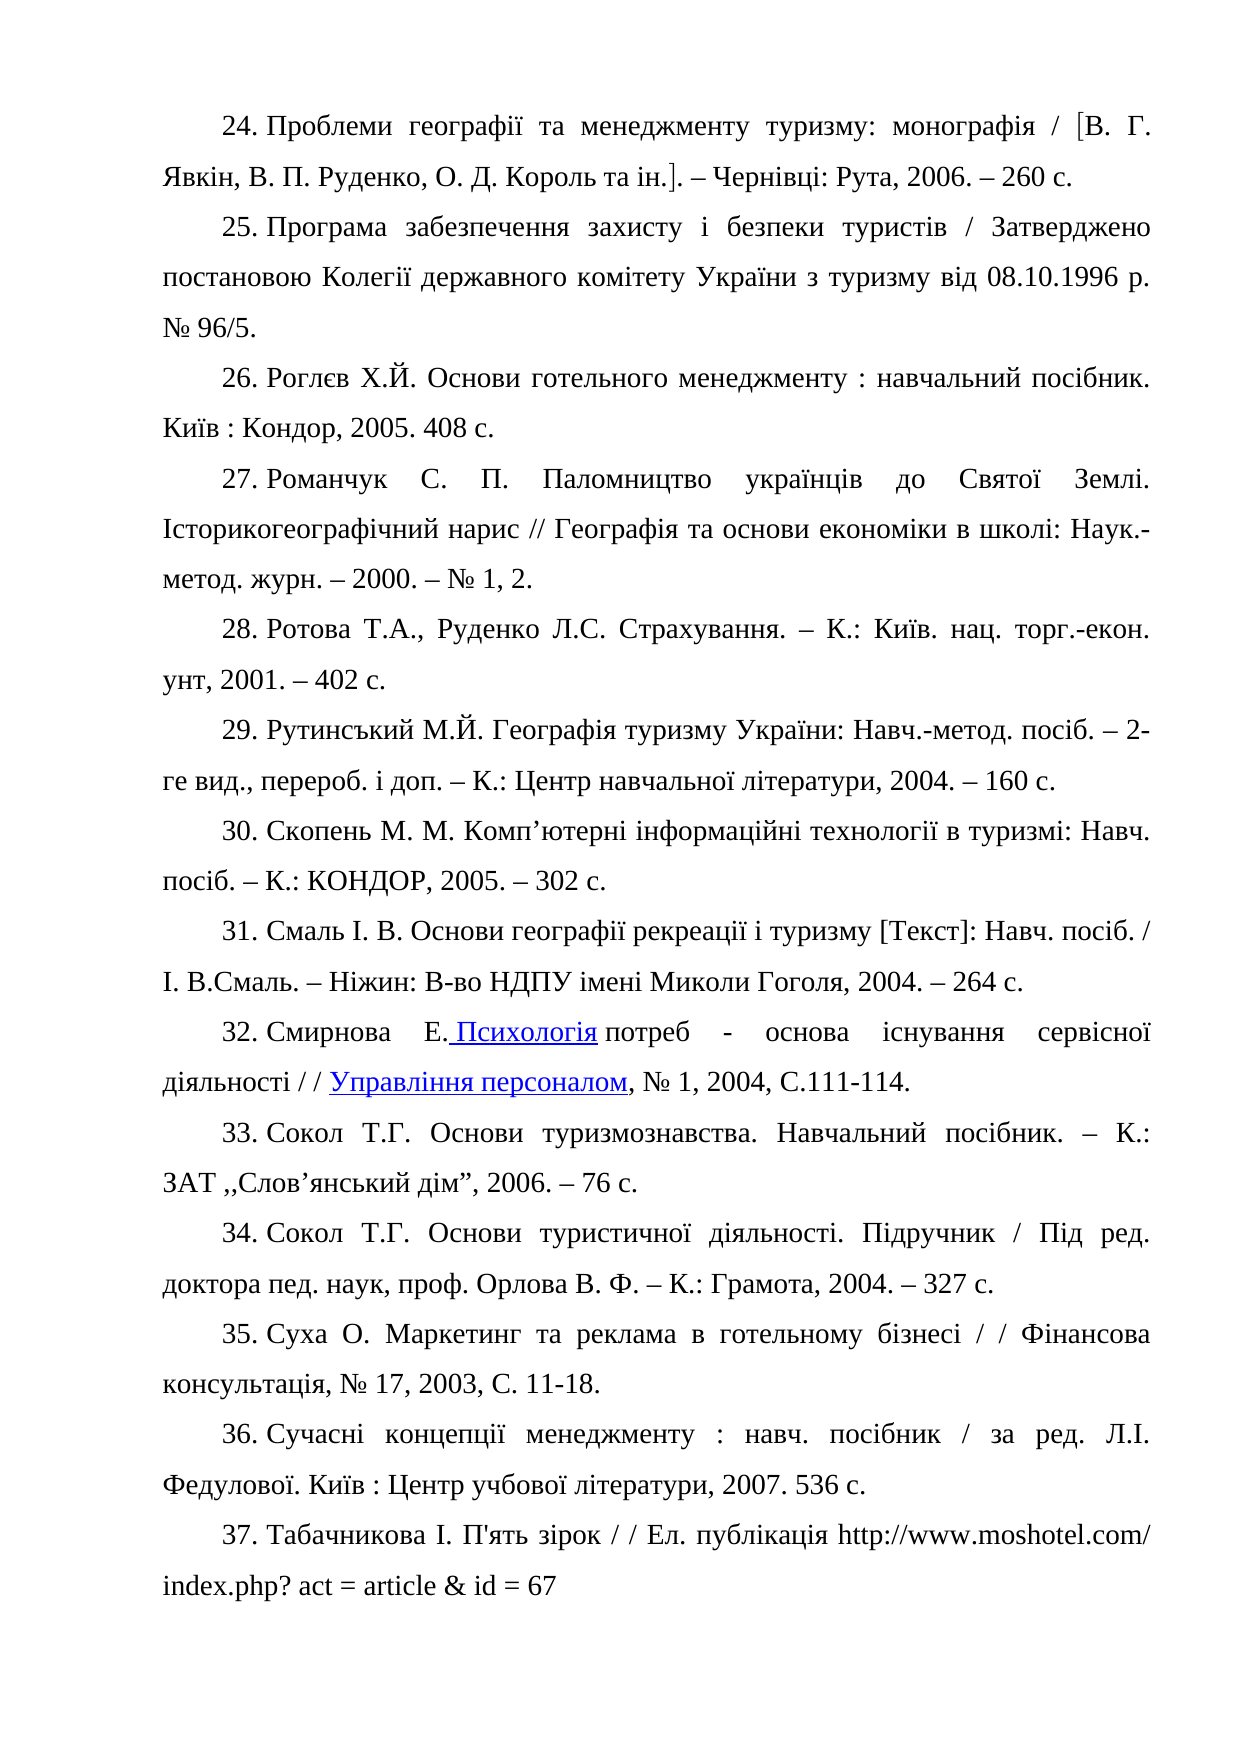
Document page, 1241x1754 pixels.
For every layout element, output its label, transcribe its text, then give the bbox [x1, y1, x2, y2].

list Ротова Т.А., Руденко Л.С. Страхування. – К.: Київ. нац. торг.-екон. унт, 2001. – 402 с. [162, 612, 1151, 696]
list Табачникова І. П'ять зірок / / Ел. публікація http://www.moshotel.com/ index.php? act = article & id = 67 [162, 1517, 1151, 1601]
list Смаль І. В. Основи географії рекреації і туризму [Текст]: Навч. посіб. / І. В.Смаль. – Ніжин: В-во НДПУ імені Миколи Гоголя, 2004. – 264 с. [162, 913, 1151, 997]
list Програма забезпечення захисту і безпеки туристів / Затверджено постановою Колегії державного комітету України з туризму від 08.10.1996 р. № 96/5. [162, 209, 1151, 343]
list Суха О. Маркетинг та реклама в готельному бізнесі / / Фінансова консультація, № 17, 2003, С. 11-18. [162, 1316, 1151, 1400]
list Сокол Т.Г. Основи туристичної діяльності. Підручник / Під ред. доктора пед. наук, проф. Орлова В. Ф. – К.: Грамота, 2004. – 327 с. [162, 1215, 1151, 1299]
list Романчук С. П. Паломництво українців до Святої Землі. Історикогеографічний нарис // Географія та основи економіки в школі: Наук.-метод. журн. – 2000. – № 1, 2. [162, 461, 1151, 595]
list Роглєв Х.Й. Основи готельного менеджменту : навчальний посібник. Київ : Кондор, 2005. 408 с. [162, 360, 1151, 444]
list Рутинсъкий М.Й. Географія туризму України: Навч.-метод. посіб. – 2- ге вид., перероб. і доп. – К.: Центр навчальної літератури, 2004. – 160 с. [162, 712, 1151, 796]
list Скопень М. М. Комп’ютерні інформаційні технології в туризмі: Навч. посіб. – К.: КОНДОР, 2005. – 302 с. [162, 813, 1151, 897]
list Проблеми географії та менеджменту туризму: монографія / В. Г. Явкін, В. П. Руденко, О. Д. Король та ін.. – Чернівці: Рута, 2006. – 260 с. [162, 108, 1151, 192]
list Сокол Т.Г. Основи туризмознавства. Навчальний посібник. – К.: ЗАТ ,,Слов’янський дім”, 2006. – 76 с. [162, 1115, 1151, 1199]
list Сучасні концепції менеджменту : навч. посібник / за ред. Л.І. Федулової. Київ : Центр учбової літератури, 2007. 536 с. [162, 1417, 1151, 1501]
list Смирнова Е. Психологія потреб - основа існування сервісної діяльності / / Управління персоналом, № 1, 2004, С.111-114. [162, 1014, 1151, 1098]
